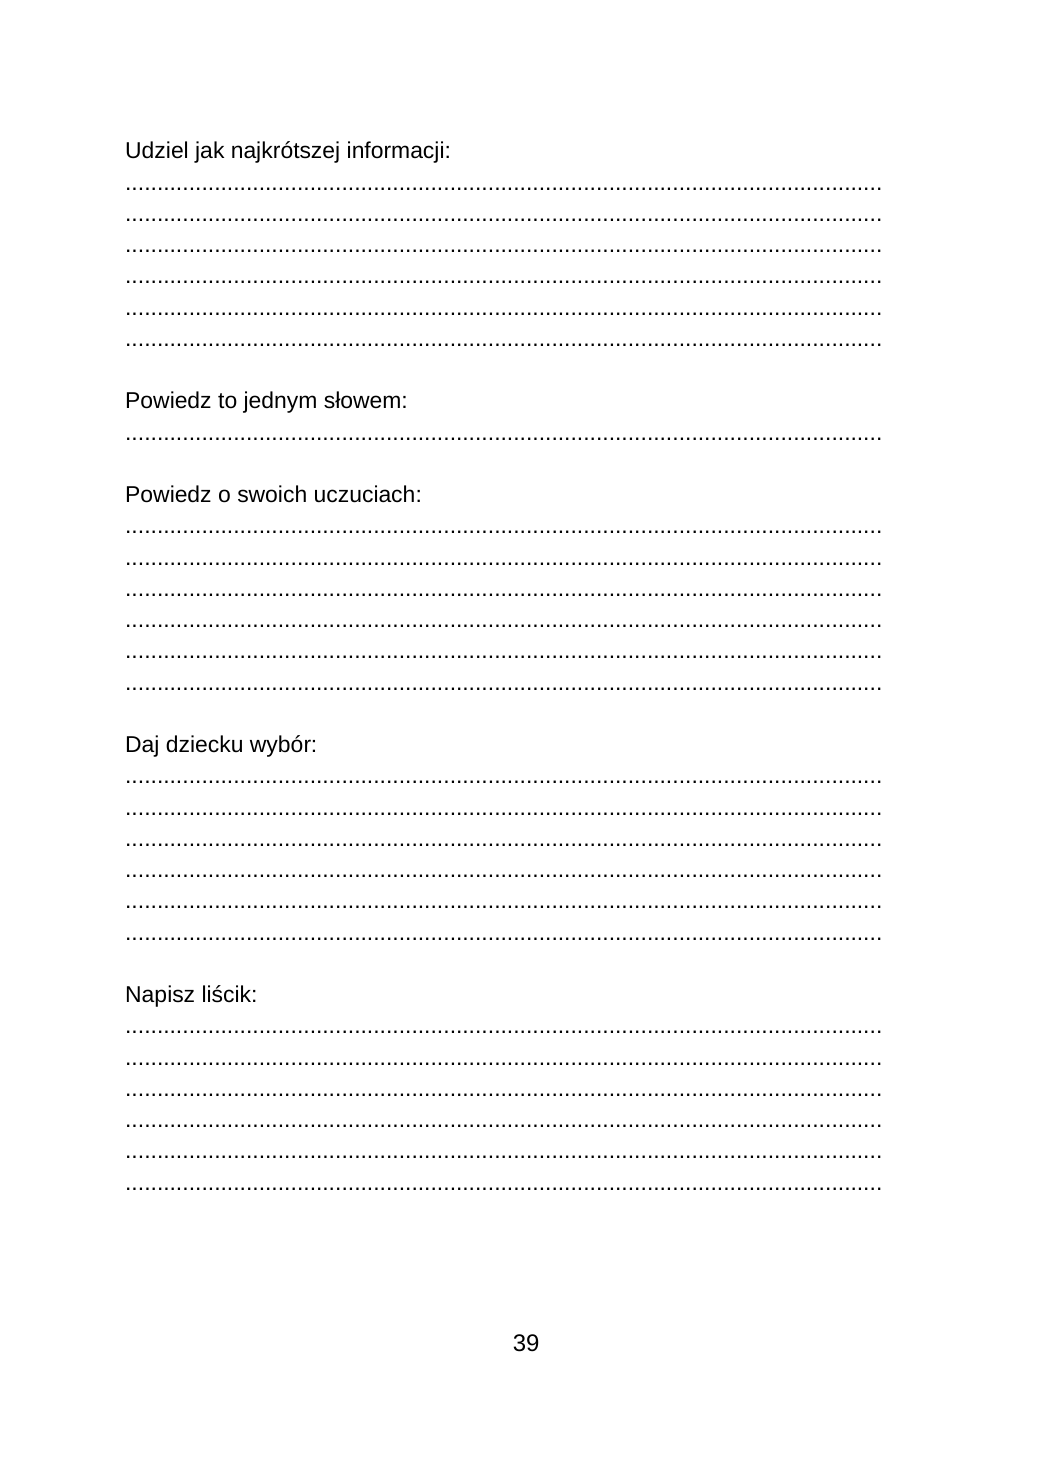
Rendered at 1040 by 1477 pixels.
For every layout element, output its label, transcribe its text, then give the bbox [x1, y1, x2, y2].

text 39 [125, 1328, 927, 1356]
text ....................................................................................................................... [125, 1137, 914, 1164]
text ....................................................................................................................... [125, 262, 914, 289]
text ....................................................................................................................... [125, 512, 914, 539]
text ....................................................................................................................... [125, 543, 914, 570]
text Powiedz o swoich uczuciach: [125, 481, 914, 507]
text ....................................................................................................................... [125, 168, 914, 195]
text ....................................................................................................................... [125, 668, 914, 695]
text ....................................................................................................................... [125, 1012, 914, 1039]
text ....................................................................................................................... [125, 606, 914, 632]
text ....................................................................................................................... [125, 1106, 914, 1132]
text ....................................................................................................................... [125, 200, 914, 226]
text ....................................................................................................................... [125, 762, 914, 789]
text ....................................................................................................................... [125, 293, 914, 320]
text ....................................................................................................................... [125, 418, 914, 445]
text Napisz liścik: [125, 981, 914, 1007]
text ....................................................................................................................... [125, 856, 914, 882]
text Daj dziecku wybór: [125, 731, 914, 757]
text ....................................................................................................................... [125, 918, 914, 945]
text ....................................................................................................................... [125, 793, 914, 820]
text Powiedz to jednym słowem: [125, 387, 914, 414]
text ....................................................................................................................... [125, 1043, 914, 1070]
text Udziel jak najkrótszej informacji: [125, 137, 914, 164]
text ....................................................................................................................... [125, 575, 914, 601]
text ....................................................................................................................... [125, 887, 914, 914]
text ....................................................................................................................... [125, 1075, 914, 1101]
text ....................................................................................................................... [125, 1168, 914, 1195]
text ....................................................................................................................... [125, 325, 914, 351]
text ....................................................................................................................... [125, 231, 914, 257]
text ....................................................................................................................... [125, 637, 914, 664]
text ....................................................................................................................... [125, 825, 914, 851]
